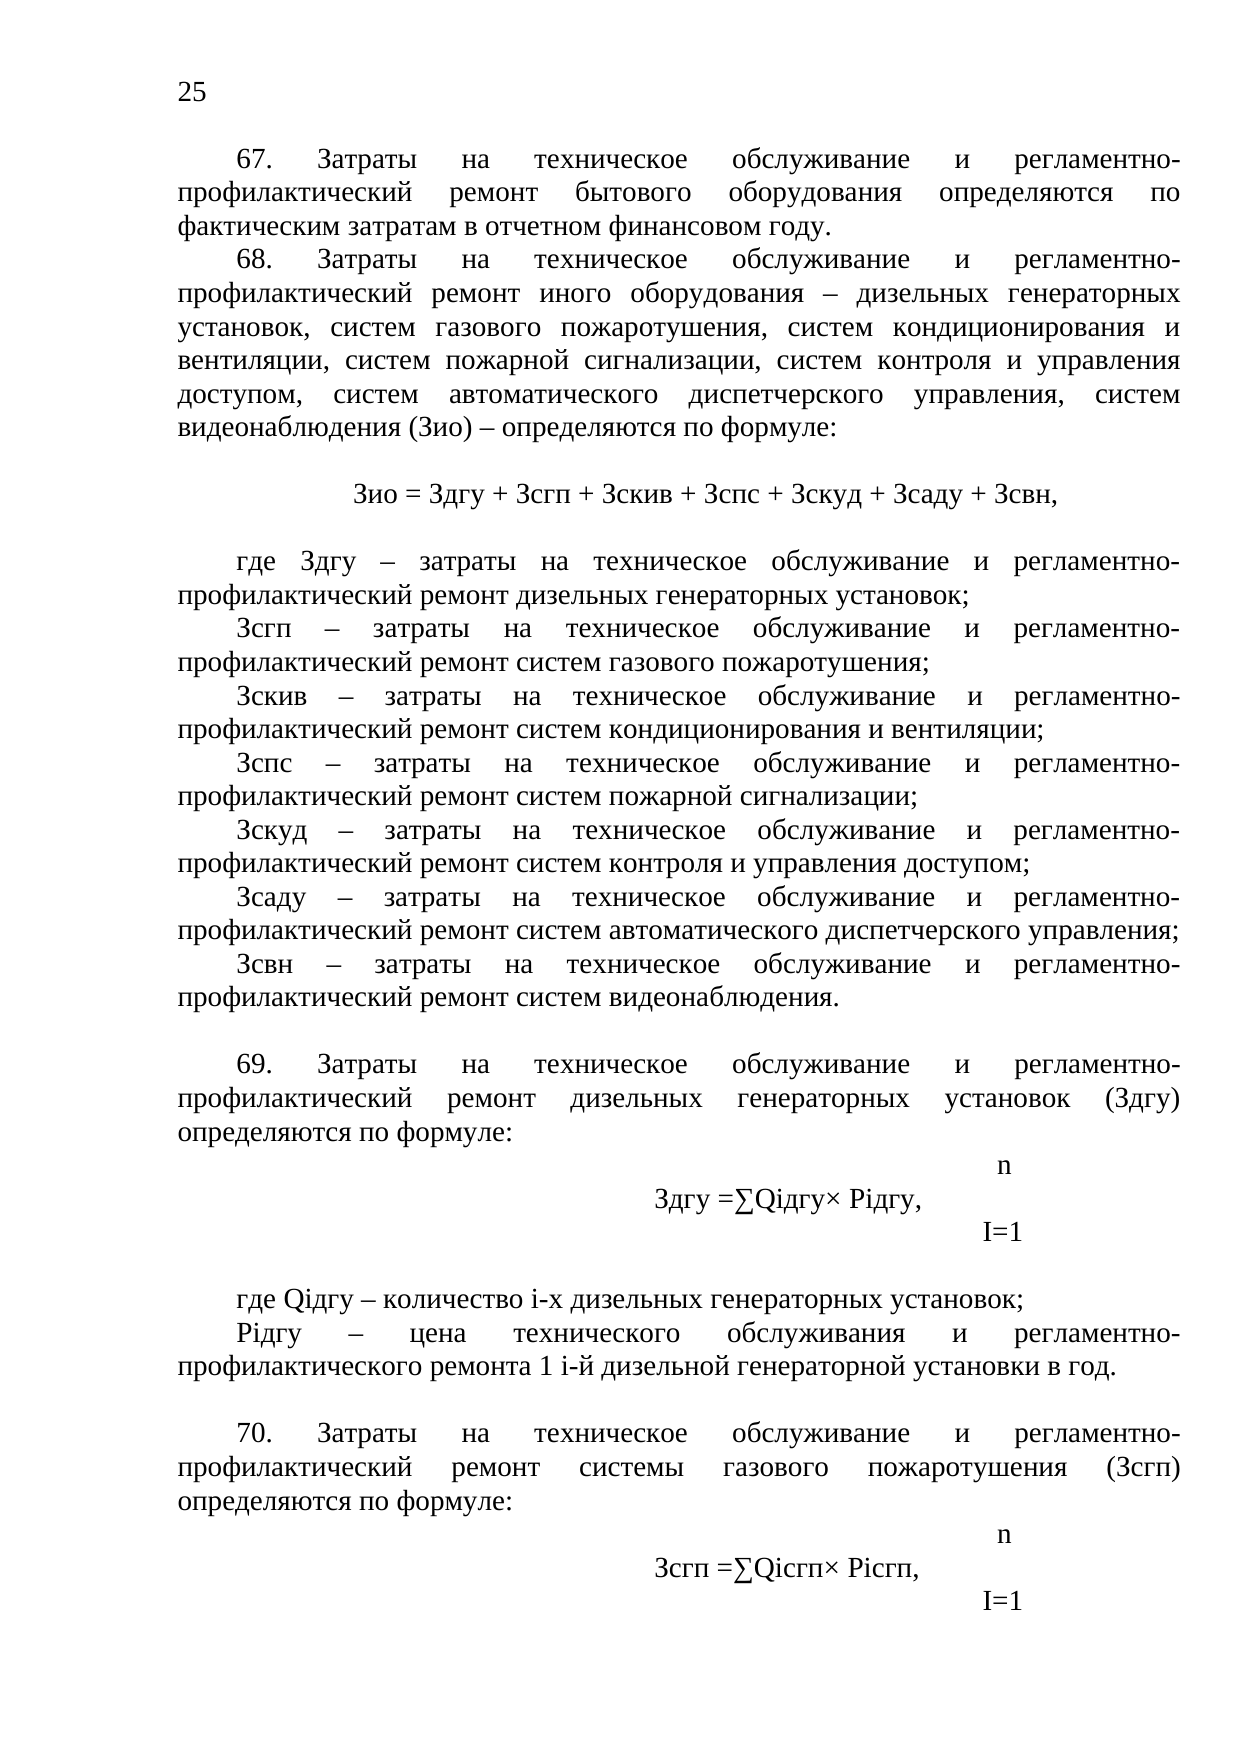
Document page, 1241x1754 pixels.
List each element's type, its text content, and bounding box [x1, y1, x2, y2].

text 70. Затраты на техническое обслуживание и регламентно- профилактический ремонт системы газового пожаротушения (Зсгп) определяются по формуле: [177, 1416, 1181, 1516]
list Зсгп =∑Qiсгп× Piсгп, [303, 1550, 1181, 1583]
list I=1 [303, 1583, 1181, 1617]
text Piдгу – цена технического обслуживания и регламентно-профилактического ремонта 1 i-й дизельной генераторной установки в год. [177, 1315, 1181, 1382]
text Зсгп – затраты на техническое обслуживание и регламентно- профилактический ремонт систем газового пожаротушения; [177, 611, 1181, 678]
text Зио = Здгу + Зсгп + Зскив + Зспс + Зскуд + Зсаду + Зсвн, [177, 476, 1181, 510]
text Зскуд – затраты на техническое обслуживание и регламентно-профилактический ремонт систем контроля и управления доступом; [177, 812, 1181, 879]
text где Здгу – затраты на техническое обслуживание и регламентно- профилактический ремонт дизельных генераторных установок; [177, 543, 1181, 611]
text Зсвн – затраты на техническое обслуживание и регламентно- профилактический ремонт систем видеонаблюдения. [177, 946, 1181, 1013]
list I=1 [303, 1214, 1181, 1248]
text Зсаду – затраты на техническое обслуживание и регламентно- профилактический ремонт систем автоматического диспетчерского управления; [177, 879, 1181, 946]
list n [303, 1147, 1181, 1181]
text где Qiдгу – количество i-х дизельных генераторных установок; [177, 1281, 1181, 1315]
list Здгу =∑Qiдгу× Piдгу, [303, 1181, 1181, 1214]
text Зспс – затраты на техническое обслуживание и регламентно- профилактический ремонт систем пожарной сигнализации; [177, 745, 1181, 812]
text 69. Затраты на техническое обслуживание и регламентно- профилактический ремонт дизельных генераторных установок (Здгу) определяются по формуле: [177, 1047, 1181, 1147]
text 67. Затраты на техническое обслуживание и регламентно-профилактический ремонт бытового оборудования определяются по фактическим затратам в отчетном финансовом году. [177, 107, 1181, 242]
text Зскив – затраты на техническое обслуживание и регламентно- профилактический ремонт систем кондиционирования и вентиляции; [177, 678, 1181, 745]
text 68. Затраты на техническое обслуживание и регламентно-профилактический ремонт иного оборудования – дизельных генераторных установок, систем газового пожаротушения, систем кондиционирования и вентиляции, систем пожарной сигнализации, систем контроля и управления доступом, систем автоматического диспетчерского управления, систем видеонаблюдения (Зио) – определяются по формуле: [177, 242, 1181, 443]
list n [303, 1516, 1181, 1550]
